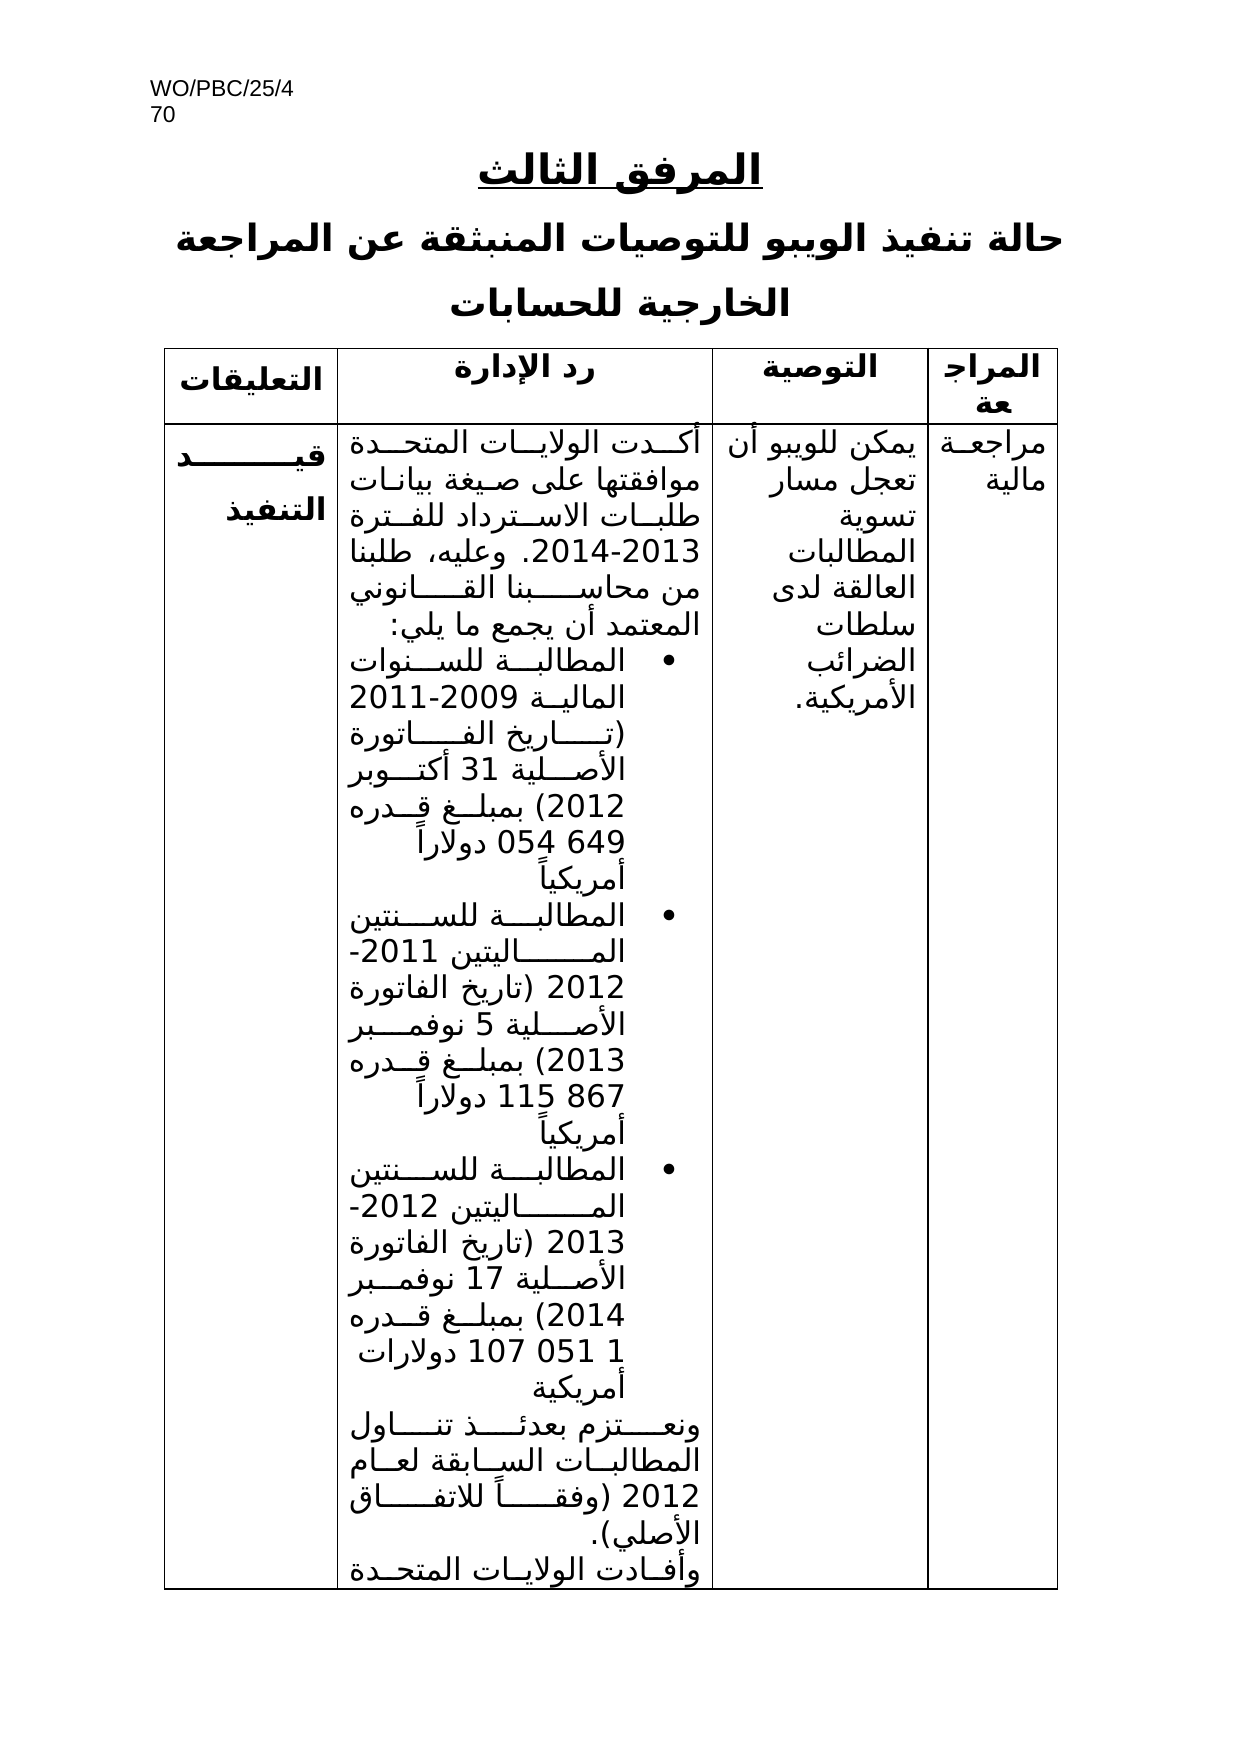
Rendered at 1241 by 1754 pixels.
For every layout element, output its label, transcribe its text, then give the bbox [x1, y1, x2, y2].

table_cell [338, 425, 712, 1588]
table_header التعليقات [165, 349, 337, 423]
subtitle المرفق الثالث [692, 154, 1090, 192]
text حالة تنفيذ الويبو للتوصيات المنبثقة عن المراجعة الخارجية للحسابات [150, 217, 1090, 326]
table_header التوصية [713, 349, 927, 423]
table_cell قيد التنفيذ [165, 425, 337, 1588]
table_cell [713, 425, 927, 1588]
table_header المراجعة [929, 349, 1057, 423]
table_header رد الإدارة [338, 349, 712, 423]
subtitle المرفق الثالث [150, 154, 737, 192]
table_cell مراجعة مالية [929, 425, 1057, 1588]
